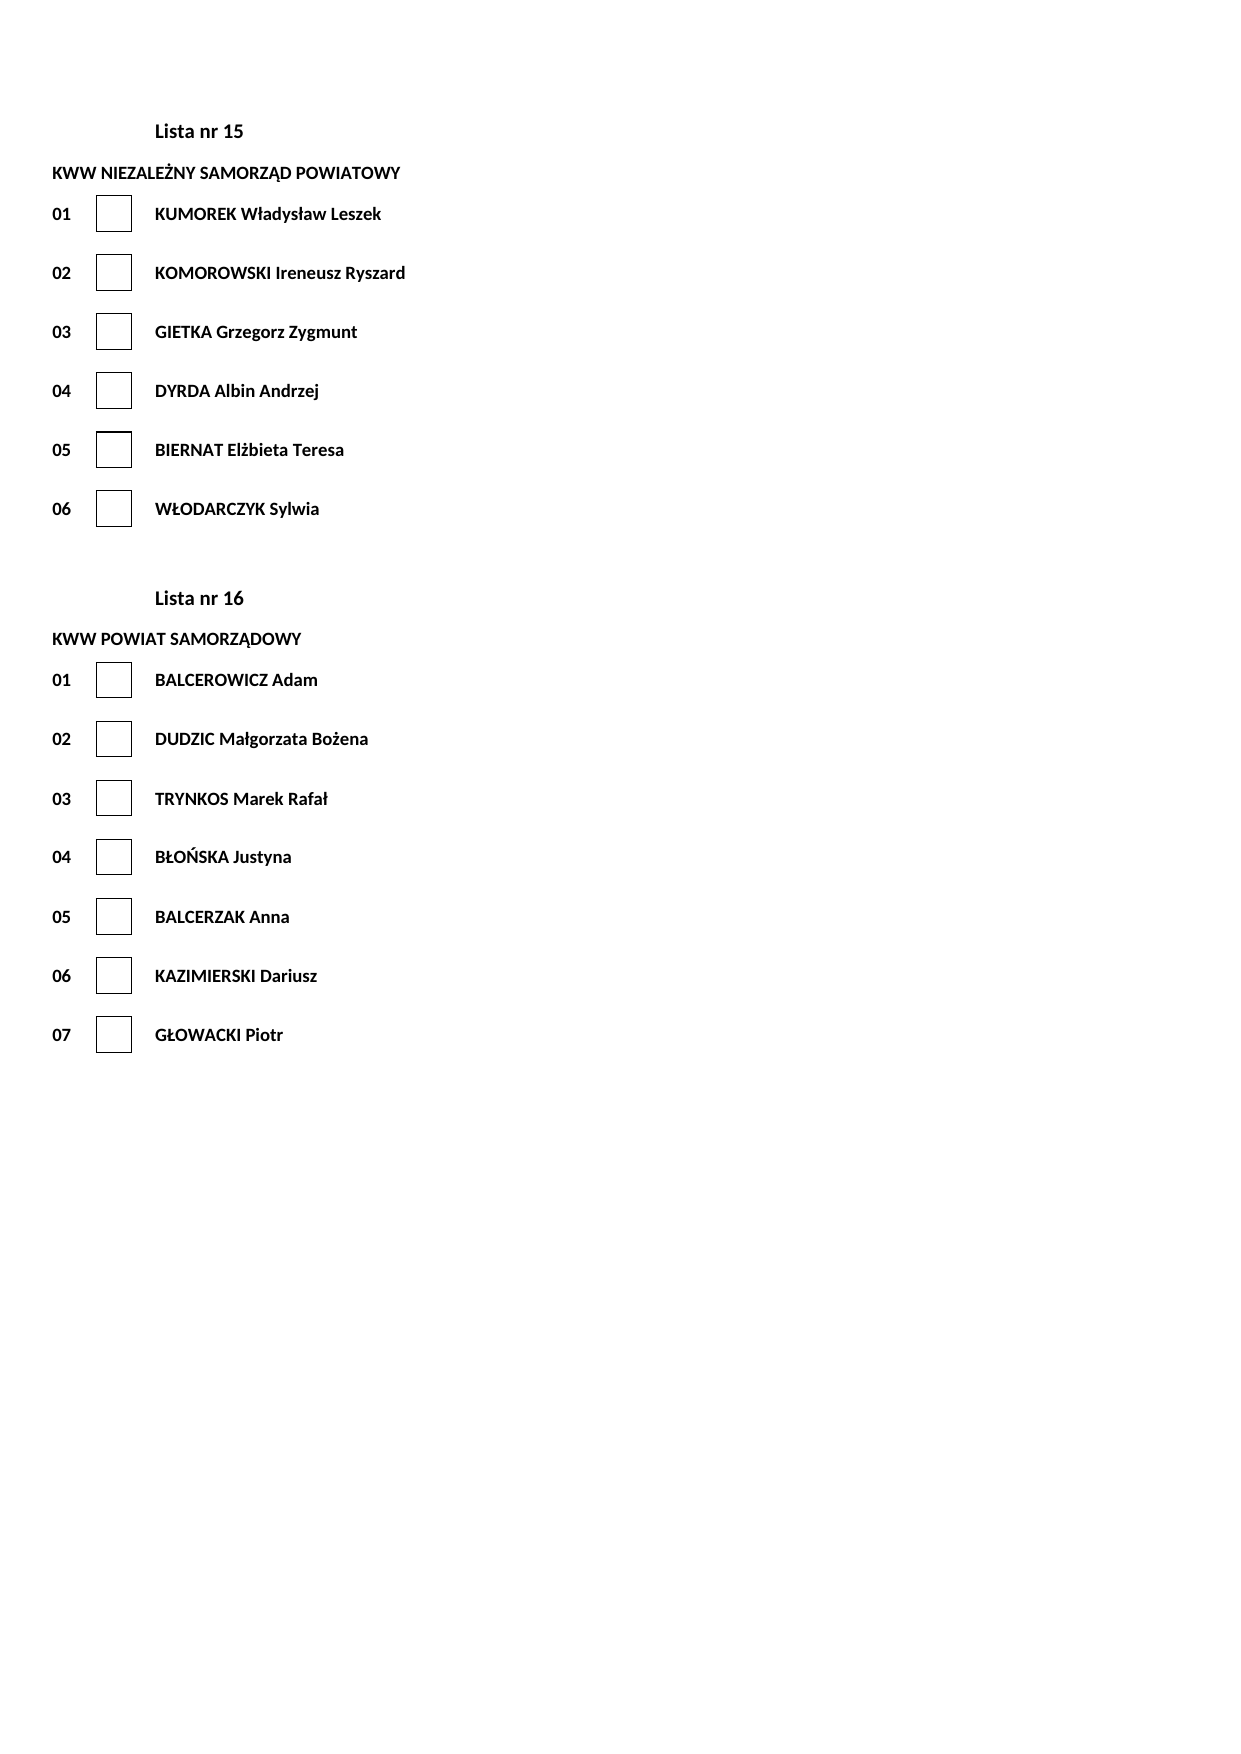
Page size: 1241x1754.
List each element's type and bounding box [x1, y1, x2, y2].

table_header [30, 102, 1209, 538]
table_header [30, 569, 1209, 1064]
